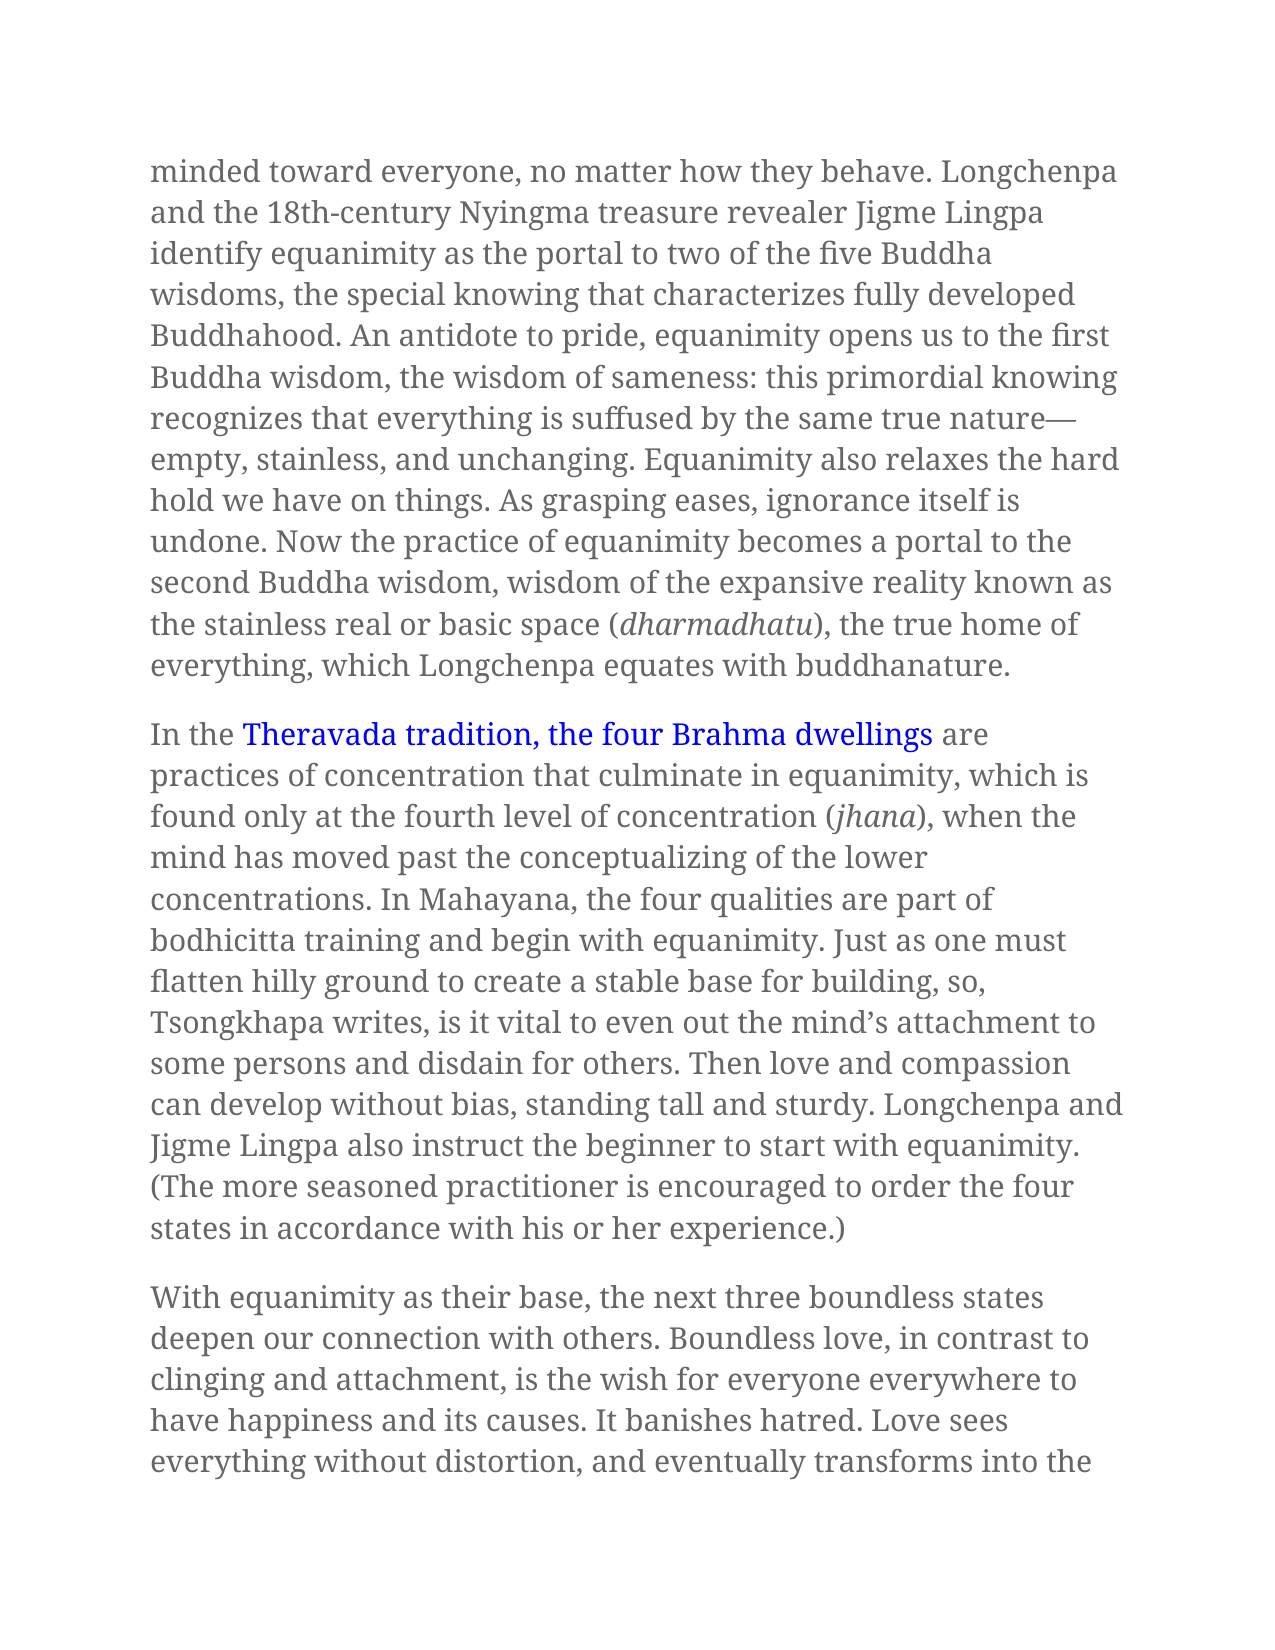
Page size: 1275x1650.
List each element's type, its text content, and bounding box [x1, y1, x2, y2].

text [150, 150, 1125, 685]
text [150, 1276, 1125, 1482]
text In the Theravada tradition, the four Brahma dwellings are practices of concentration that culminate in equanimity, which is found only at the fourth level of concentration (jhana), when the mind has moved past the conceptualizing of the lower concentrations. In Mahayana, the four qualities are part of bodhicitta training and begin with equanimity. Just as one must flatten hilly ground to create a stable base for building, so, Tsongkhapa writes, is it vital to even out the mind’s attachment to some persons and disdain for others. Then love and compassion can develop without bias, standing tall and sturdy. Longchenpa and Jigme Lingpa also instruct the beginner to start with equanimity. (The more seasoned practitioner is encouraged to order the four states in accordance with his or her experience.) [150, 713, 1125, 1248]
